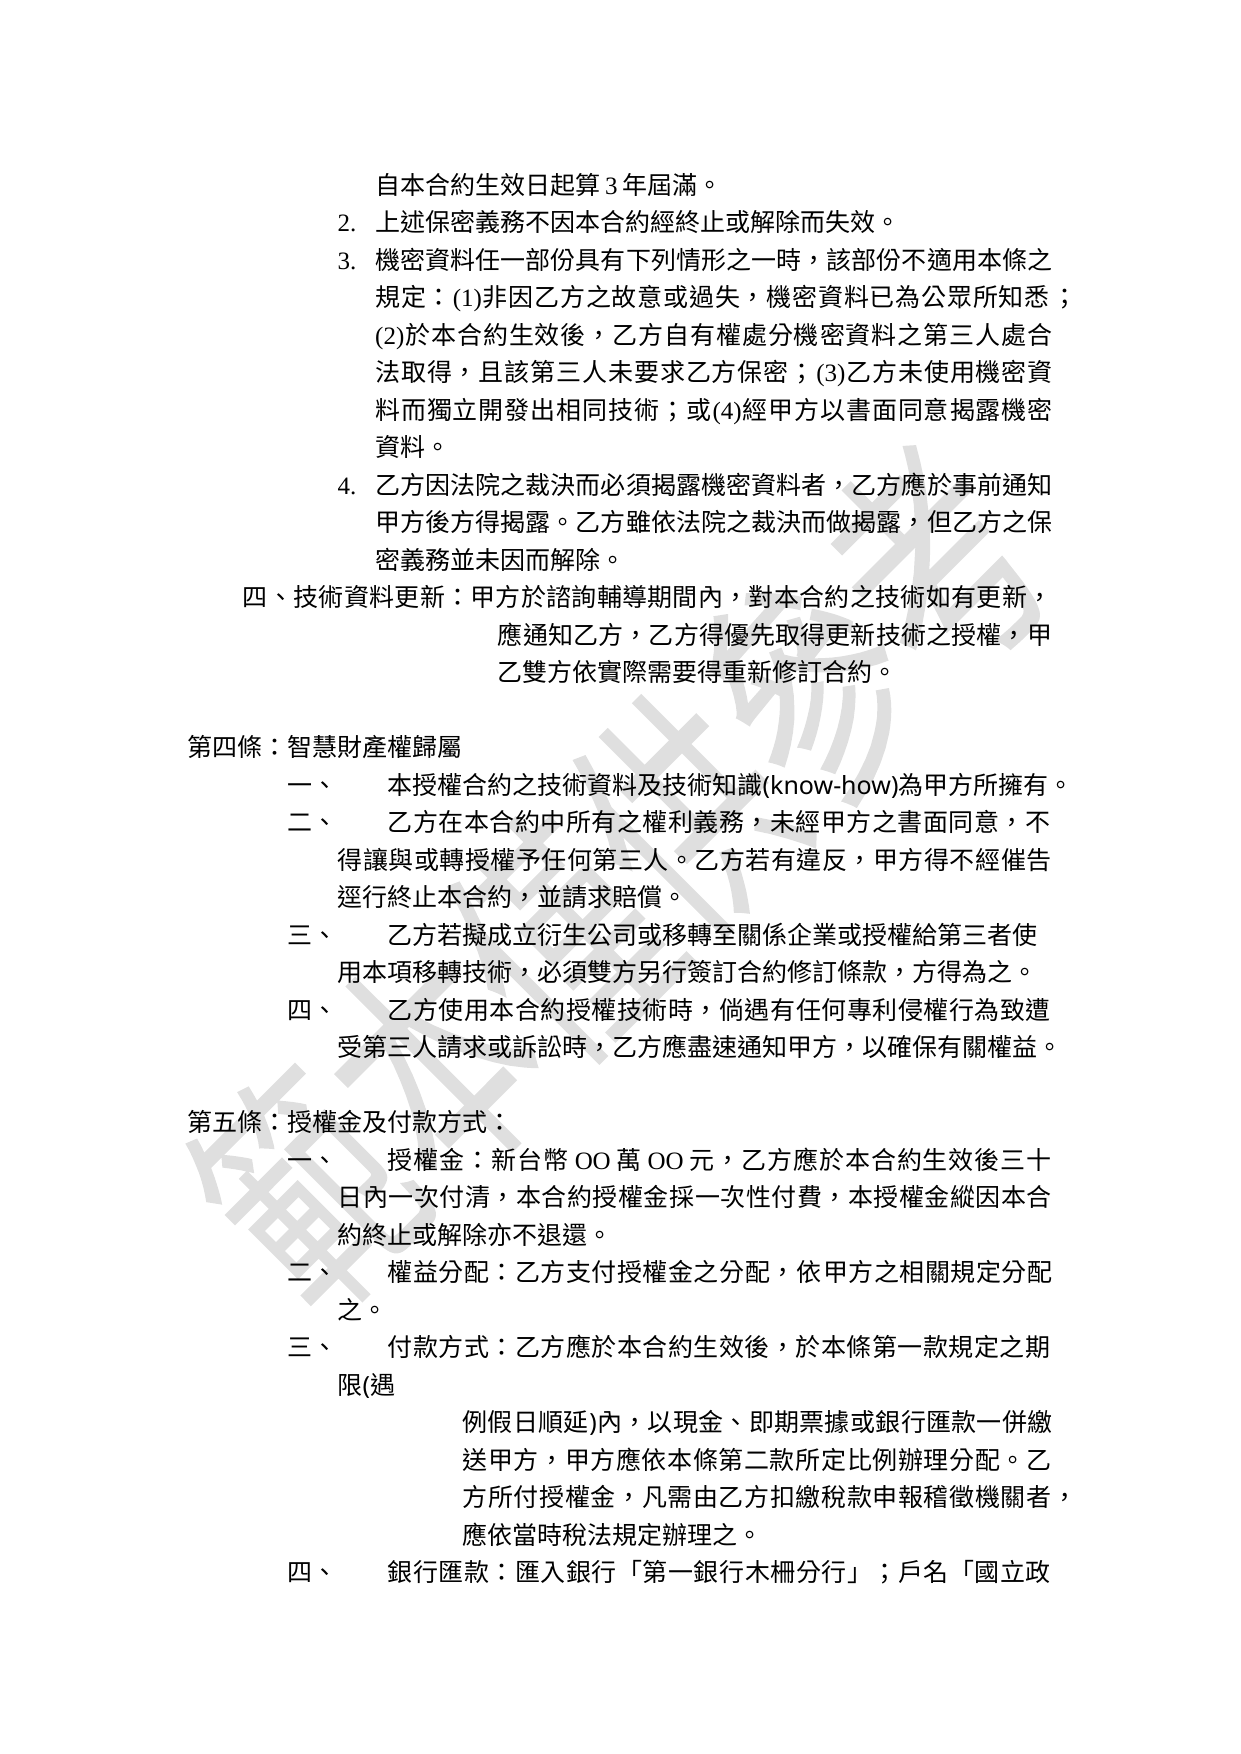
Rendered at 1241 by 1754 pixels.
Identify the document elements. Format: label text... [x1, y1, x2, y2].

list 例假日順延)內，以現金、即期票據或銀行匯款一併繳送甲方，甲方應依本條第二款所定比例辦理分配。乙方所付授權金，凡需由乙方扣繳稅款申報稽徵機關者，應依當時稅法規定辦理之。 [462, 1402, 1053, 1552]
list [287, 1552, 1053, 1589]
list 本授權合約之技術資料及技術知識(know-how)為甲方所擁有。 [287, 764, 1053, 802]
list 乙方使用本合約授權技術時，倘遇有任何專利侵權行為致遭受第三人請求或訴訟時，乙方應盡速通知甲方，以確保有關權益。 [287, 989, 1053, 1064]
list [337, 164, 1053, 202]
text 四、技術資料更新：甲方於諮詢輔導期間內，對本合約之技術如有更新，應通知乙方，乙方得優先取得更新技術之授權，甲乙雙方依實際需要得重新修訂合約。 [188, 577, 1053, 689]
list 授權金：新台幣OO萬OO元，乙方應於本合約生效後三十日內一次付清，本合約授權金採一次性付費，本授權金縱因本合約終止或解除亦不退還。 [287, 1139, 1053, 1252]
list 機密資料任一部份具有下列情形之一時，該部份不適用本條之規定：(1)非因乙方之故意或過失，機密資料已為公眾所知悉；(2)於本合約生效後，乙方自有權處分機密資料之第三人處合法取得，且該第三人未要求乙方保密；(3)乙方未使用機密資料而獨立開發出相同技術；或(4)經甲方以書面同意揭露機密資料。 [337, 239, 1053, 464]
list 付款方式：乙方應於本合約生效後，於本條第一款規定之期限(遇 [287, 1327, 1053, 1402]
list 上述保密義務不因本合約經終止或解除而失效。 [337, 202, 1053, 239]
list 乙方因法院之裁決而必須揭露機密資料者，乙方應於事前通知甲方後方得揭露。乙方雖依法院之裁決而做揭露，但乙方之保密義務並未因而解除。 [337, 464, 1053, 577]
list 權益分配：乙方支付授權金之分配，依甲方之相關規定分配之。 [287, 1252, 1053, 1327]
text 第五條：授權金及付款方式： [187, 1102, 1053, 1139]
list 乙方若擬成立衍生公司或移轉至關係企業或授權給第三者使用本項移轉技術，必須雙方另行簽訂合約修訂條款，方得為之。 [287, 914, 1053, 989]
text 第四條：智慧財產權歸屬 [187, 727, 1053, 764]
list 乙方在本合約中所有之權利義務，未經甲方之書面同意，不得讓與或轉授權予任何第三人。乙方若有違反，甲方得不經催告逕行終止本合約，並請求賠償。 [287, 802, 1053, 914]
